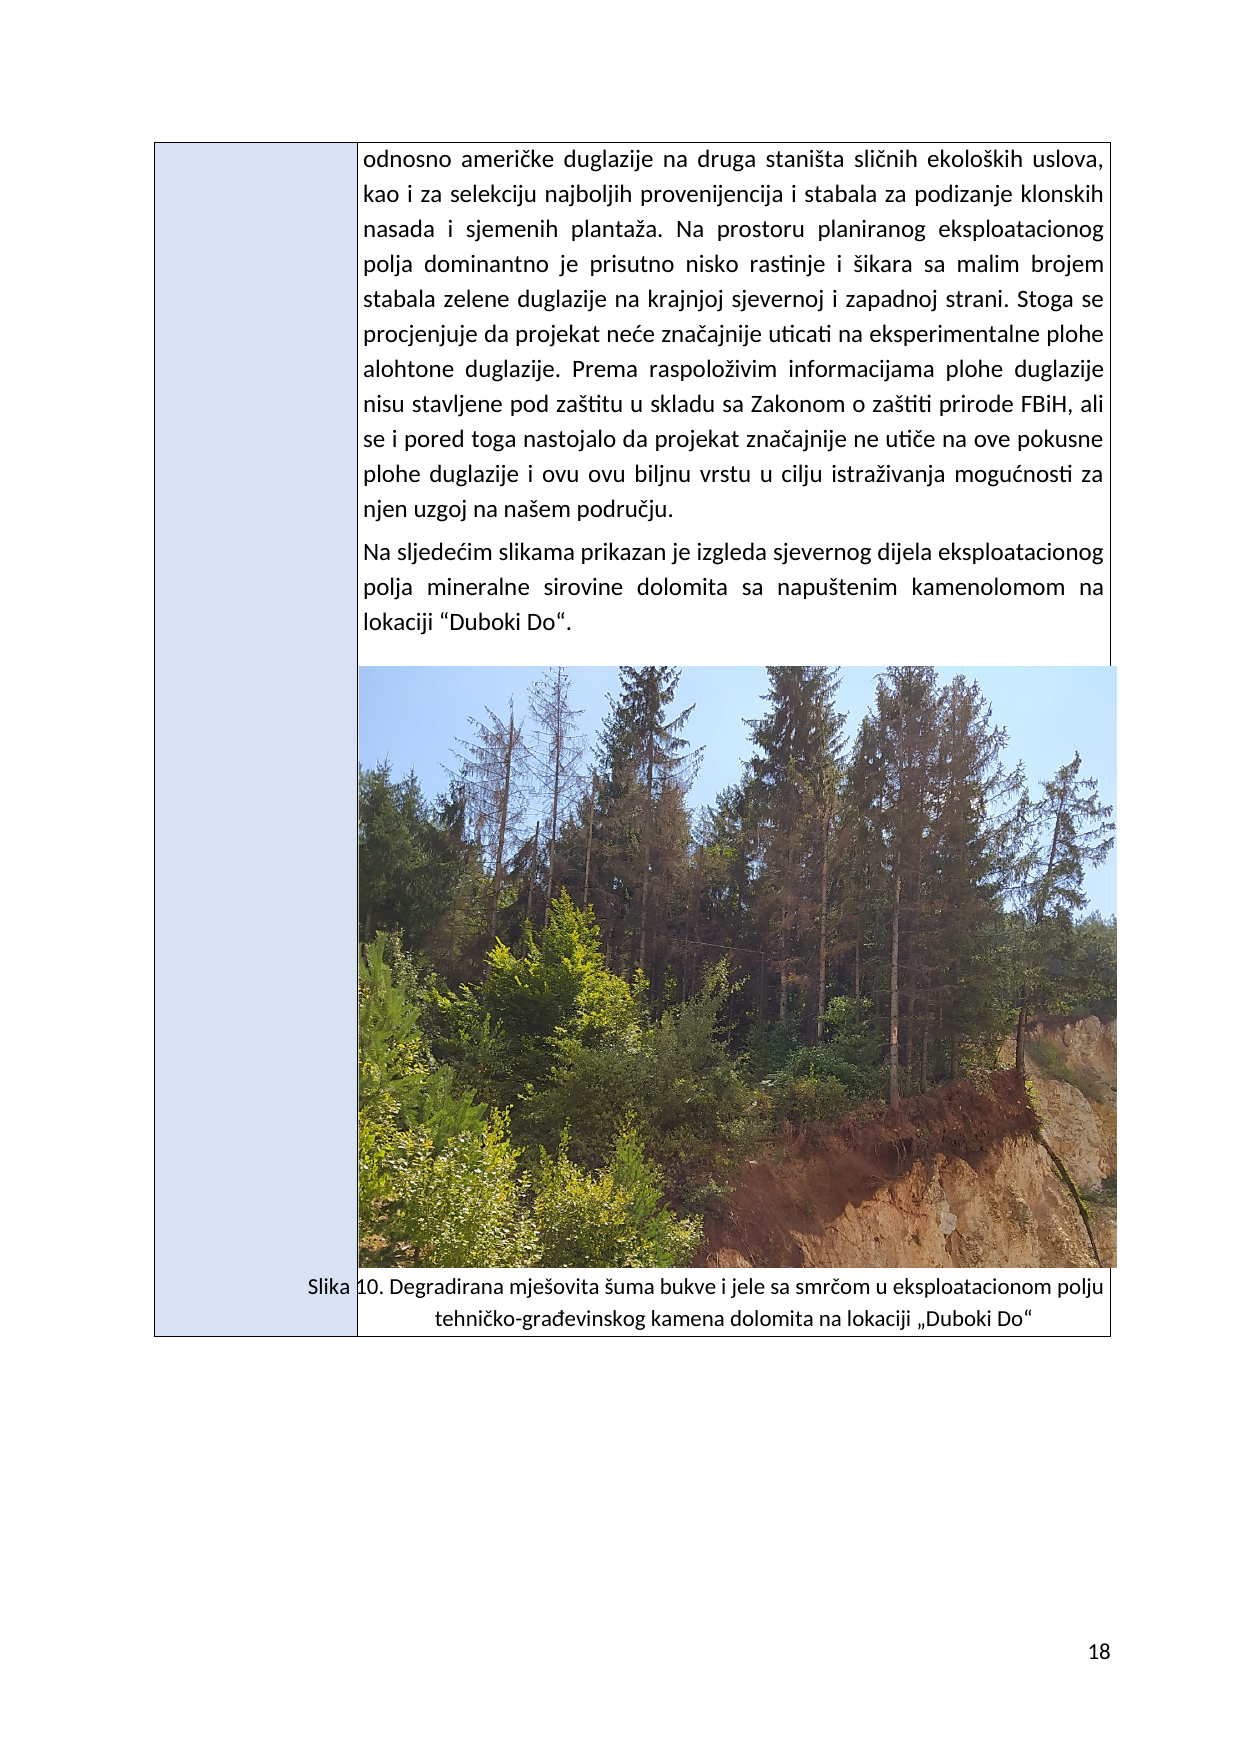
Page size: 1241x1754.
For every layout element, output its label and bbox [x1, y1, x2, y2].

table_header [358, 143, 1110, 666]
table_header [155, 143, 357, 1336]
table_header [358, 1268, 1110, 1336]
picture [358, 666, 1117, 1268]
